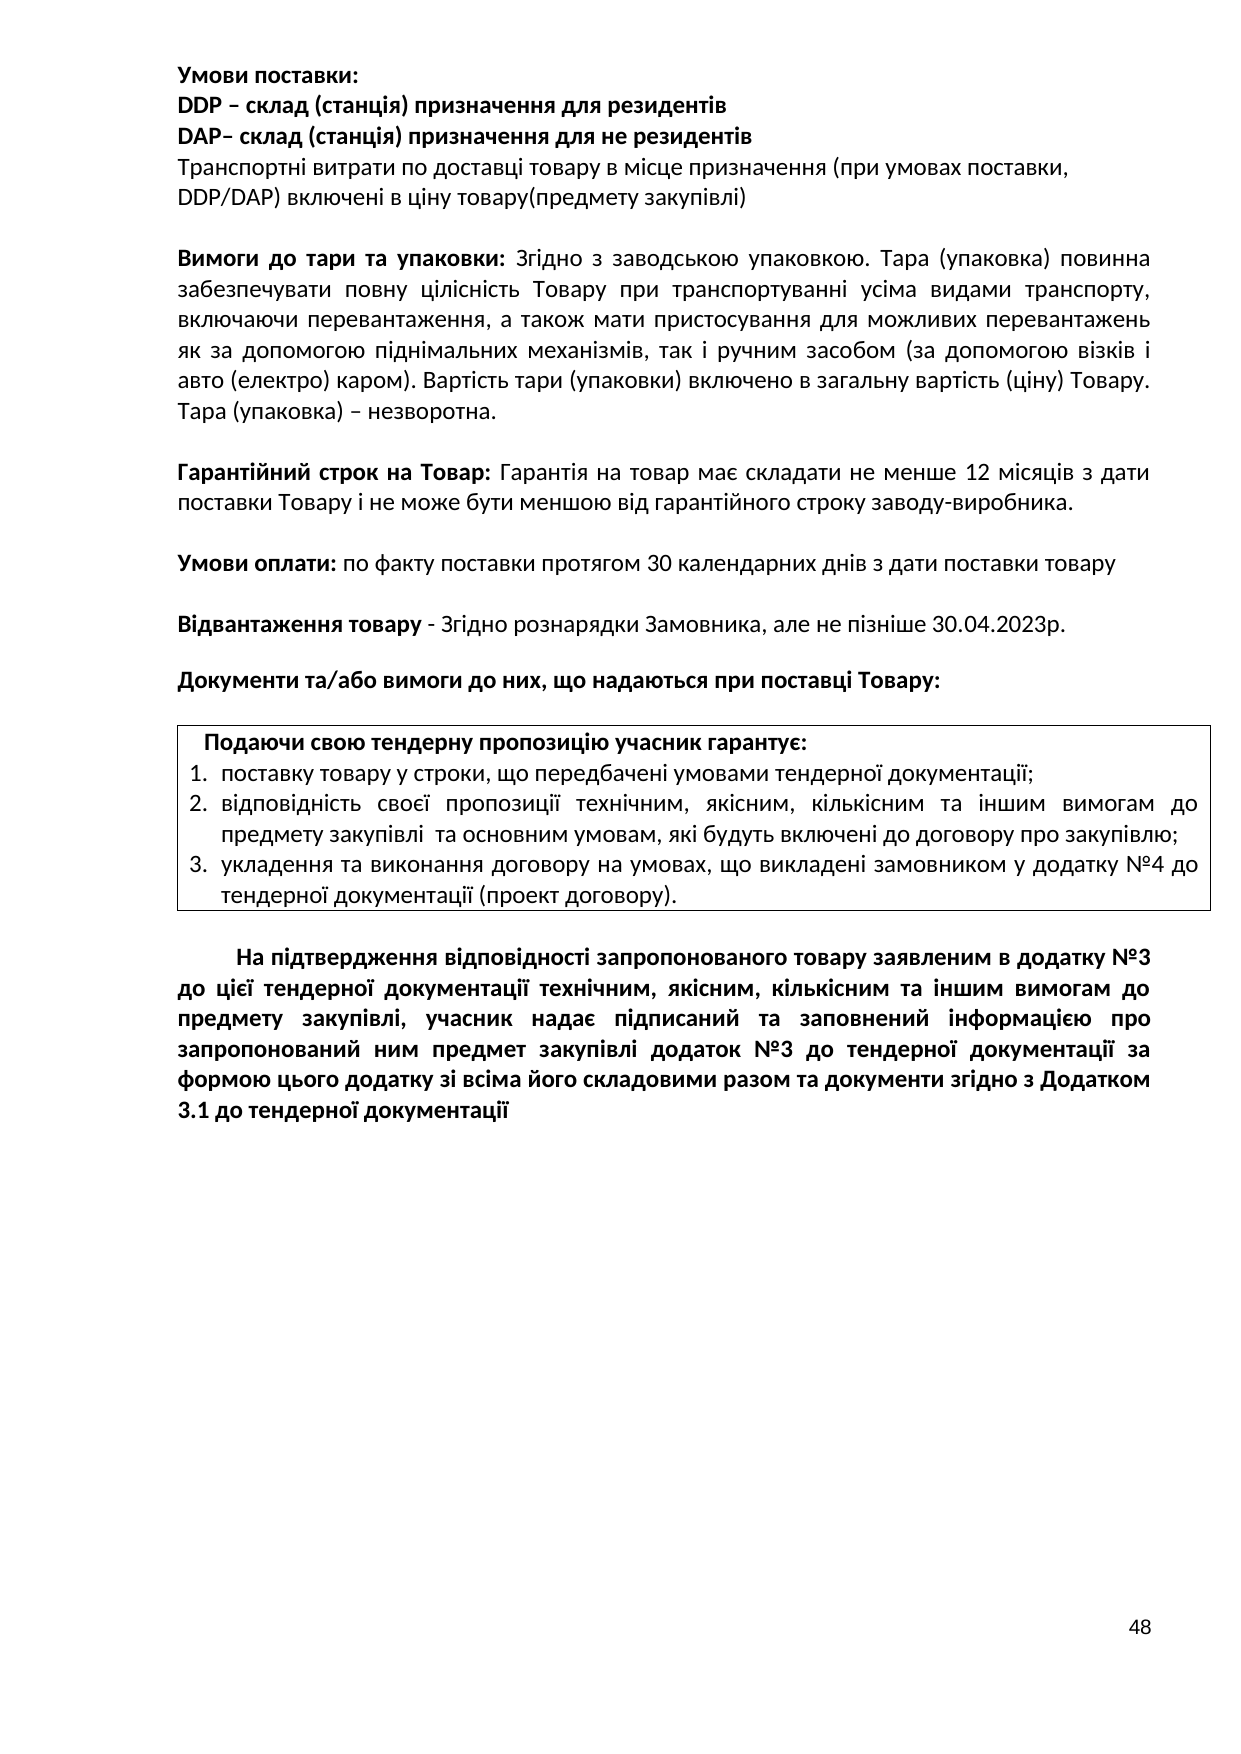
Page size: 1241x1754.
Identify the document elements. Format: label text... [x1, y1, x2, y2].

text Документи та/або вимоги до них, що надаються при поставці Товару: [177, 664, 1152, 695]
text Відвантаження товару - Згідно рознарядки Замовника, але не пізніше 30.04.2023р. [177, 608, 1152, 639]
text Вимоги до тари та упаковки: Згідно з заводською упаковкою. Тара (упаковка) повинна забезпечувати повну цілісність Товару при транспортуванні усіма видами транспорту, включаючи перевантаження, а також мати пристосування для можливих перевантажень як за допомогою піднімальних механізмів, так і ручним засобом (за допомогою візків і авто (електро) каром). Вартість тари (упаковки) включено в загальну вартість (ціну) Товару. Тара (упаковка) – незворотна. [177, 242, 1152, 425]
text Умови поставки: [177, 59, 1152, 89]
text Умови оплати: по факту поставки протягом 30 календарних днів з дати поставки товару [177, 547, 1152, 578]
text DDP – склад (станція) призначення для резидентів [177, 89, 1152, 120]
text Транспортні витрати по доставці товару в місце призначення (при умовах поставки, DDP/DAP) включені в ціну товару(предмету закупівлі) [177, 151, 1152, 212]
text DАP– склад (станція) призначення для не резидентів [177, 120, 1152, 151]
text Гарантійний строк на Товар: Гарантія на товар має складати не менше 12 місяців з дати поставки Товару і не може бути меншою від гарантійного строку заводу-виробника. [177, 456, 1152, 517]
text На підтвердження відповідності запропонованого товару заявленим в додатку №3 до цієї тендерної документації технічним, якісним, кількісним та іншим вимогам до предмету закупівлі, учасник надає підписаний та заповнений інформацією про запропонований ним предмет закупівлі додаток №3 до тендерної документації за формою цього додатку зі всіма його складовими разом та документи згідно з Додатком 3.1 до тендерної документації [177, 941, 1152, 1124]
table_header Подаючи свою тендерну пропозицію учасник гарантує: поставку товару у строки, що передбачені умовами тендерної документації; відповідність своєї пропозиції технічним, якісним, кількісним та іншим вимогам до предмету закупівлі та основним умовам, які будуть включені до договору про закупівлю; укладення та виконання договору на умовах, що викладені замовником у додатку №4 до тендерної документації (проект договору). [178, 726, 1210, 909]
